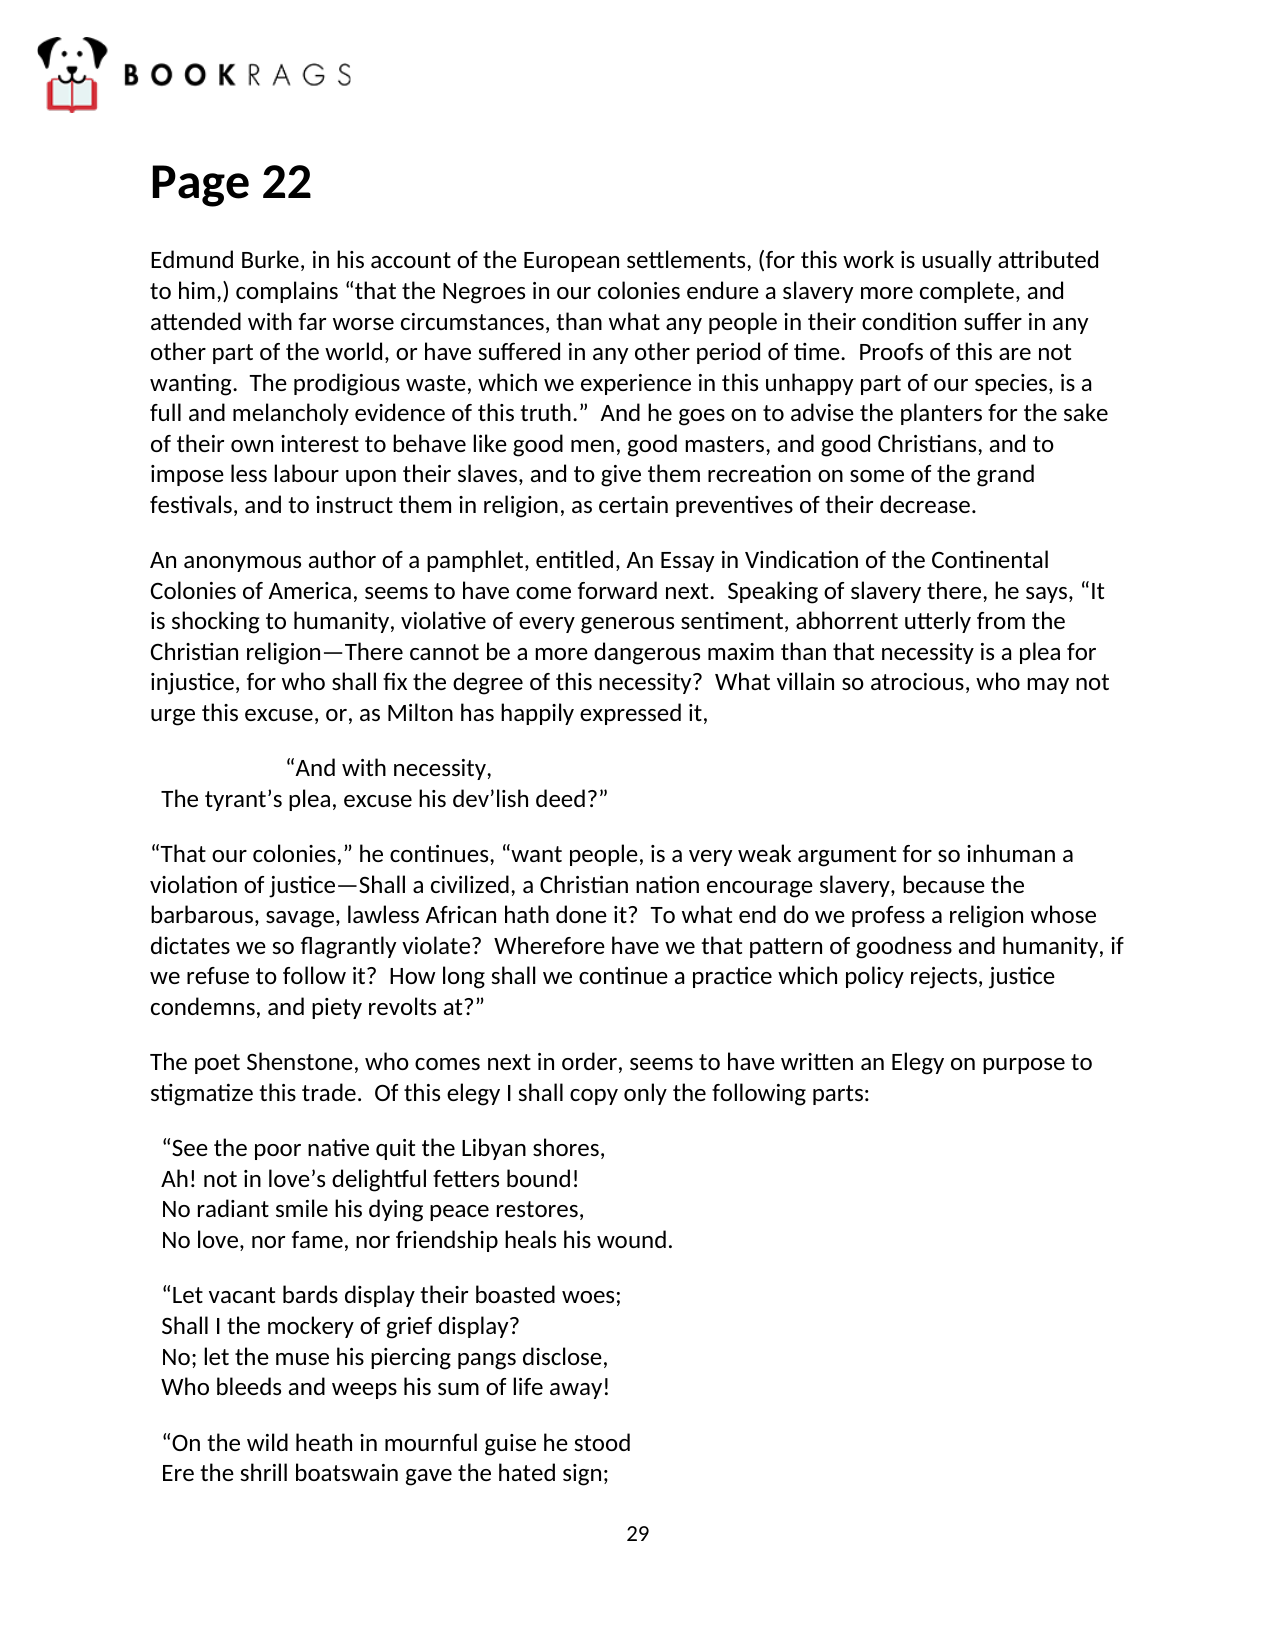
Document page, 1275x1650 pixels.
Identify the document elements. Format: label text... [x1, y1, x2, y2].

text “Let vacant bards display their boasted woes; Shall I the mockery of grief display? No; let the muse his piercing pangs disclose, Who bleeds and weeps his sum of life away! [150, 1280, 1125, 1402]
text Edmund Burke, in his account of the European settlements, (for this work is usually attributed to him,) complains “that the Negroes in our colonies endure a slavery more complete, and attended with far worse circumstances, than what any people in their condition suffer in any other part of the world, or have suffered in any other period of time. Proofs of this are not wanting. The prodigious waste, which we experience in this unhappy part of our species, is a full and melancholy evidence of this truth.” And he goes on to advise the planters for the sake of their own interest to behave like good men, good masters, and good Christians, and to impose less labour upon their slaves, and to give them recreation on some of the grand festivals, and to instruct them in religion, as certain preventives of their decrease. [150, 244, 1125, 519]
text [150, 1427, 1125, 1488]
text An anonymous author of a pamphlet, entitled, An Essay in Vindication of the Continental Colonies of America, seems to have come forward next. Speaking of slavery there, he says, “It is shocking to humanity, violative of every generous sentiment, abhorrent utterly from the Christian religion—­There cannot be a more dangerous maxim than that necessity is a plea for injustice, for who shall fix the degree of this necessity? What villain so atrocious, who may not urge this excuse, or, as Milton has happily expressed it, [150, 544, 1125, 727]
text “See the poor native quit the Libyan shores, Ah! not in love’s delightful fetters bound! No radiant smile his dying peace restores, No love, nor fame, nor friendship heals his wound. [150, 1133, 1125, 1255]
picture [37, 37, 351, 113]
text The poet Shenstone, who comes next in order, seems to have written an Elegy on purpose to stigmatize this trade. Of this elegy I shall copy only the following parts: [150, 1047, 1125, 1108]
text “And with necessity, The tyrant’s plea, excuse his dev’lish deed?” [150, 752, 1125, 813]
text Page 22 [150, 150, 1125, 211]
text “That our colonies,” he continues, “want people, is a very weak argument for so inhuman a violation of justice—­Shall a civilized, a Christian nation encourage slavery, because the barbarous, savage, lawless African hath done it? To what end do we profess a religion whose dictates we so flagrantly violate? Wherefore have we that pattern of goodness and humanity, if we refuse to follow it? How long shall we continue a practice which policy rejects, justice condemns, and piety revolts at?” [150, 838, 1125, 1022]
